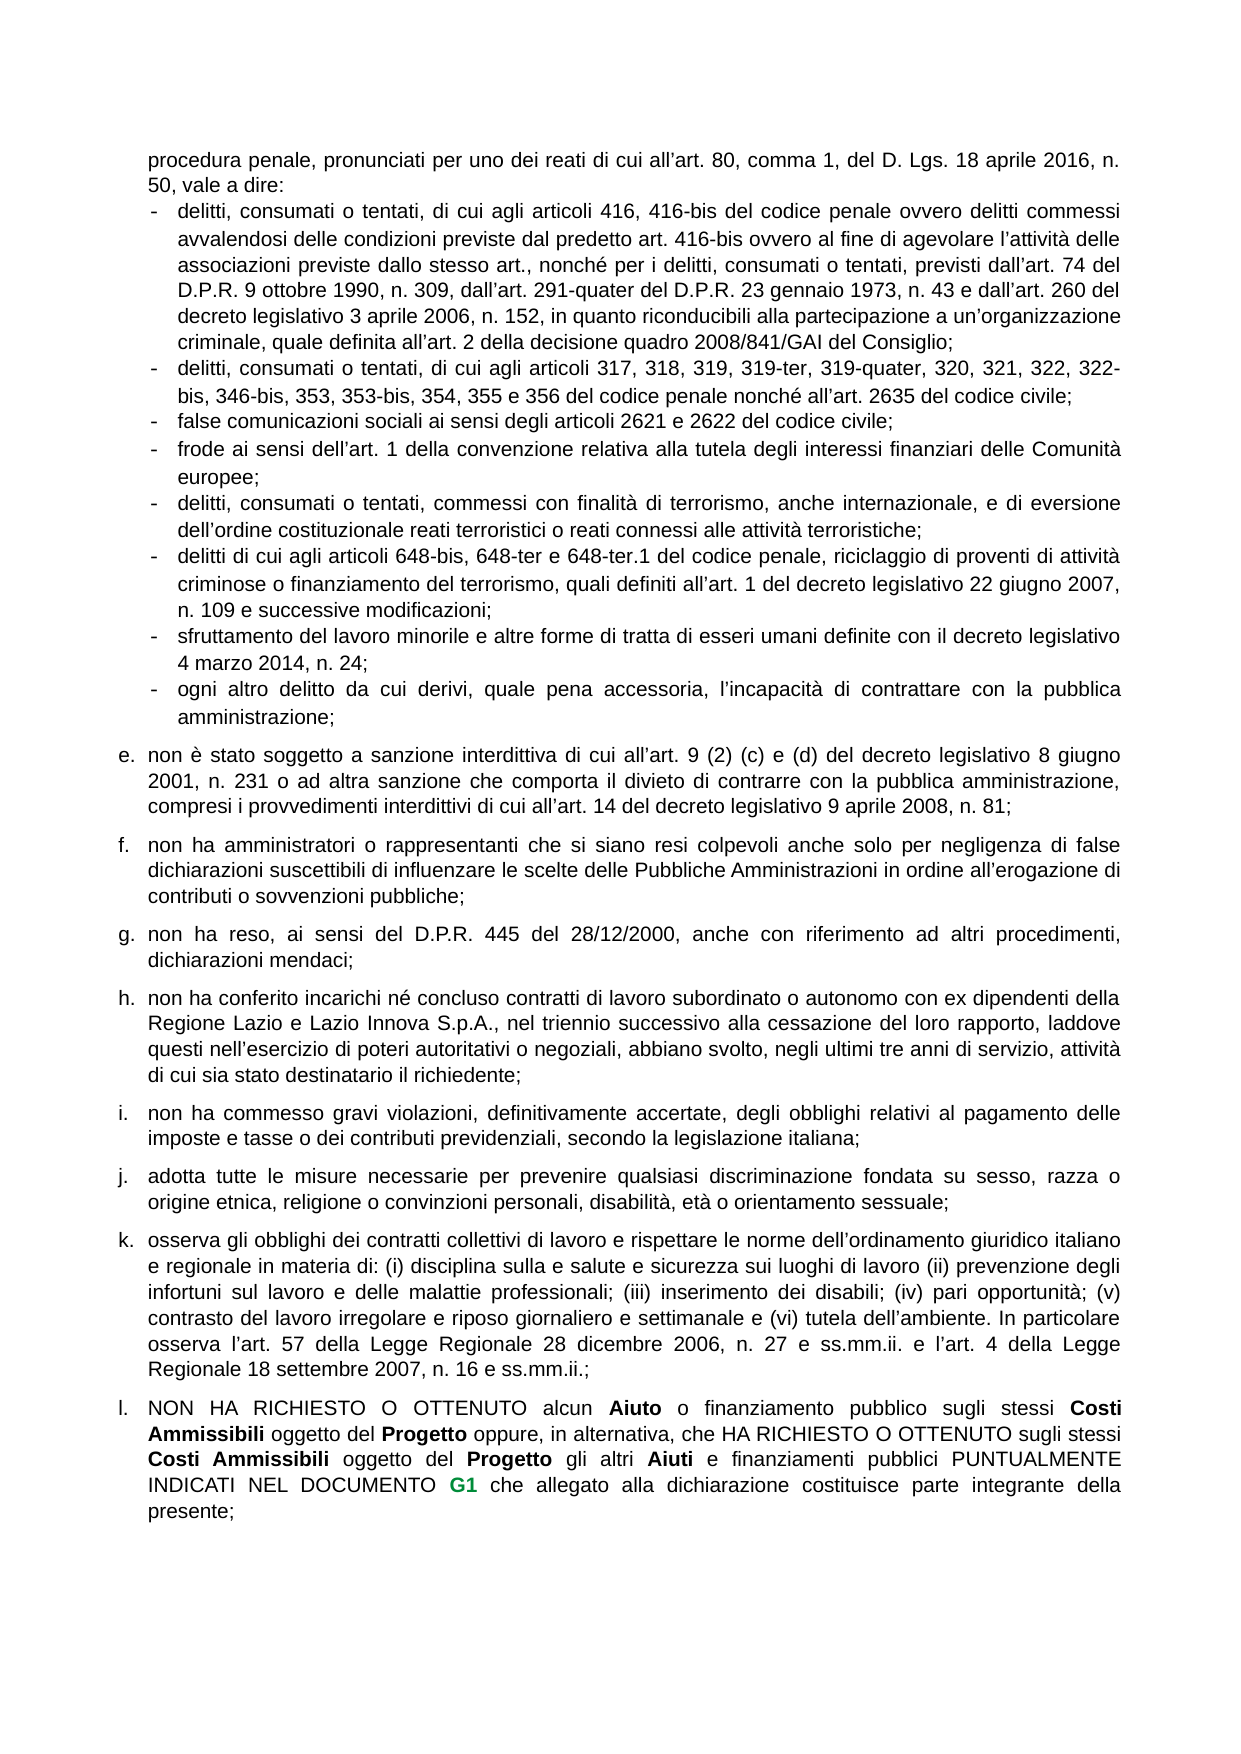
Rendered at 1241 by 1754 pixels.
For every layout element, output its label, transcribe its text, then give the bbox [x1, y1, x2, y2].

list sfruttamento del lavoro minorile e altre forme di tratta di esseri umani definite con il decreto legislativo 4 marzo 2014, n. 24; [148, 623, 1122, 675]
list frode ai sensi dell’art. 1 della convenzione relativa alla tutela degli interessi finanziari delle Comunità europee; [148, 437, 1122, 489]
list delitti, consumati o tentati, commessi con finalità di terrorismo, anche internazionale, e di eversione dell’ordine costituzionale reati terroristici o reati connessi alle attività terroristiche; [148, 491, 1122, 542]
list adotta tutte le misure necessarie per prevenire qualsiasi discriminazione fondata su sesso, razza o origine etnica, religione o convinzioni personali, disabilità, età o orientamento sessuale; [118, 1164, 1122, 1214]
list non ha conferito incarichi né concluso contratti di lavoro subordinato o autonomo con ex dipendenti della Regione Lazio e Lazio Innova S.p.A., nel triennio successivo alla cessazione del loro rapporto, laddove questi nell’esercizio di poteri autoritativi o negoziali, abbiano svolto, negli ultimi tre anni di servizio, attività di cui sia stato destinatario il richiedente; [118, 986, 1122, 1086]
list ogni altro delitto da cui derivi, quale pena accessoria, l’incapacità di contrattare con la pubblica amministrazione; [148, 677, 1122, 729]
list NON HA RICHIESTO O OTTENUTO alcun Aiuto o finanziamento pubblico sugli stessi Costi Ammissibili oggetto del Progetto oppure, in alternativa, che HA RICHIESTO O OTTENUTO sugli stessi Costi Ammissibili oggetto del Progetto gli altri Aiuti e finanziamenti pubblici PUNTUALMENTE INDICATI NEL DOCUMENTO G1 che allegato alla dichiarazione costituisce parte integrante della presente; [118, 1396, 1122, 1523]
list non ha amministratori o rappresentanti che si siano resi colpevoli anche solo per negligenza di false dichiarazioni suscettibili di influenzare le scelte delle Pubbliche Amministrazioni in ordine all’erogazione di contributi o sovvenzioni pubbliche; [118, 832, 1122, 908]
list non è stato soggetto a sanzione interdittiva di cui all’art. 9 (2) (c) e (d) del decreto legislativo 8 giugno 2001, n. 231 o ad altra sanzione che comporta il divieto di contrarre con la pubblica amministrazione, compresi i provvedimenti interdittivi di cui all’art. 14 del decreto legislativo 9 aprile 2008, n. 81; [118, 743, 1122, 818]
list delitti, consumati o tentati, di cui agli articoli 416, 416-bis del codice penale ovvero delitti commessi avvalendosi delle condizioni previste dal predetto art. 416-bis ovvero al fine di agevolare l’attività delle associazioni previste dallo stesso art., nonché per i delitti, consumati o tentati, previsti dall’art. 74 del D.P.R. 9 ottobre 1990, n. 309, dall’art. 291-quater del D.P.R. 23 gennaio 1973, n. 43 e dall’art. 260 del decreto legislativo 3 aprile 2006, n. 152, in quanto riconducibili alla partecipazione a un’organizzazione criminale, quale definita all’art. 2 della decisione quadro 2008/841/GAI del Consiglio; [148, 199, 1122, 354]
list non ha commesso gravi violazioni, definitivamente accertate, degli obblighi relativi al pagamento delle imposte e tasse o dei contributi previdenziali, secondo la legislazione italiana; [118, 1101, 1122, 1150]
list false comunicazioni sociali ai sensi degli articoli 2621 e 2622 del codice civile; [148, 409, 1122, 435]
list osserva gli obblighi dei contratti collettivi di lavoro e rispettare le norme dell’ordinamento giuridico italiano e regionale in materia di: (i) disciplina sulla e salute e sicurezza sui luoghi di lavoro (ii) prevenzione degli infortuni sul lavoro e delle malattie professionali; (iii) inserimento dei disabili; (iv) pari opportunità; (v) contrasto del lavoro irregolare e riposo giornaliero e settimanale e (vi) tutela dell’ambiente. In particolare osserva l’art. 57 della Legge Regionale 28 dicembre 2006, n. 27 e ss.mm.ii. e l’art. 4 della Legge Regionale 18 settembre 2007, n. 16 e ss.mm.ii.; [118, 1228, 1122, 1381]
list delitti di cui agli articoli 648-bis, 648-ter e 648-ter.1 del codice penale, riciclaggio di proventi di attività criminose o finanziamento del terrorismo, quali definiti all’art. 1 del decreto legislativo 22 giugno 2007, n. 109 e successive modificazioni; [148, 544, 1122, 622]
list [118, 148, 1122, 197]
list delitti, consumati o tentati, di cui agli articoli 317, 318, 319, 319-ter, 319-quater, 320, 321, 322, 322-bis, 346-bis, 353, 353-bis, 354, 355 e 356 del codice penale nonché all’art. 2635 del codice civile; [148, 356, 1122, 407]
list non ha reso, ai sensi del D.P.R. 445 del 28/12/2000, anche con riferimento ad altri procedimenti, dichiarazioni mendaci; [118, 922, 1122, 971]
